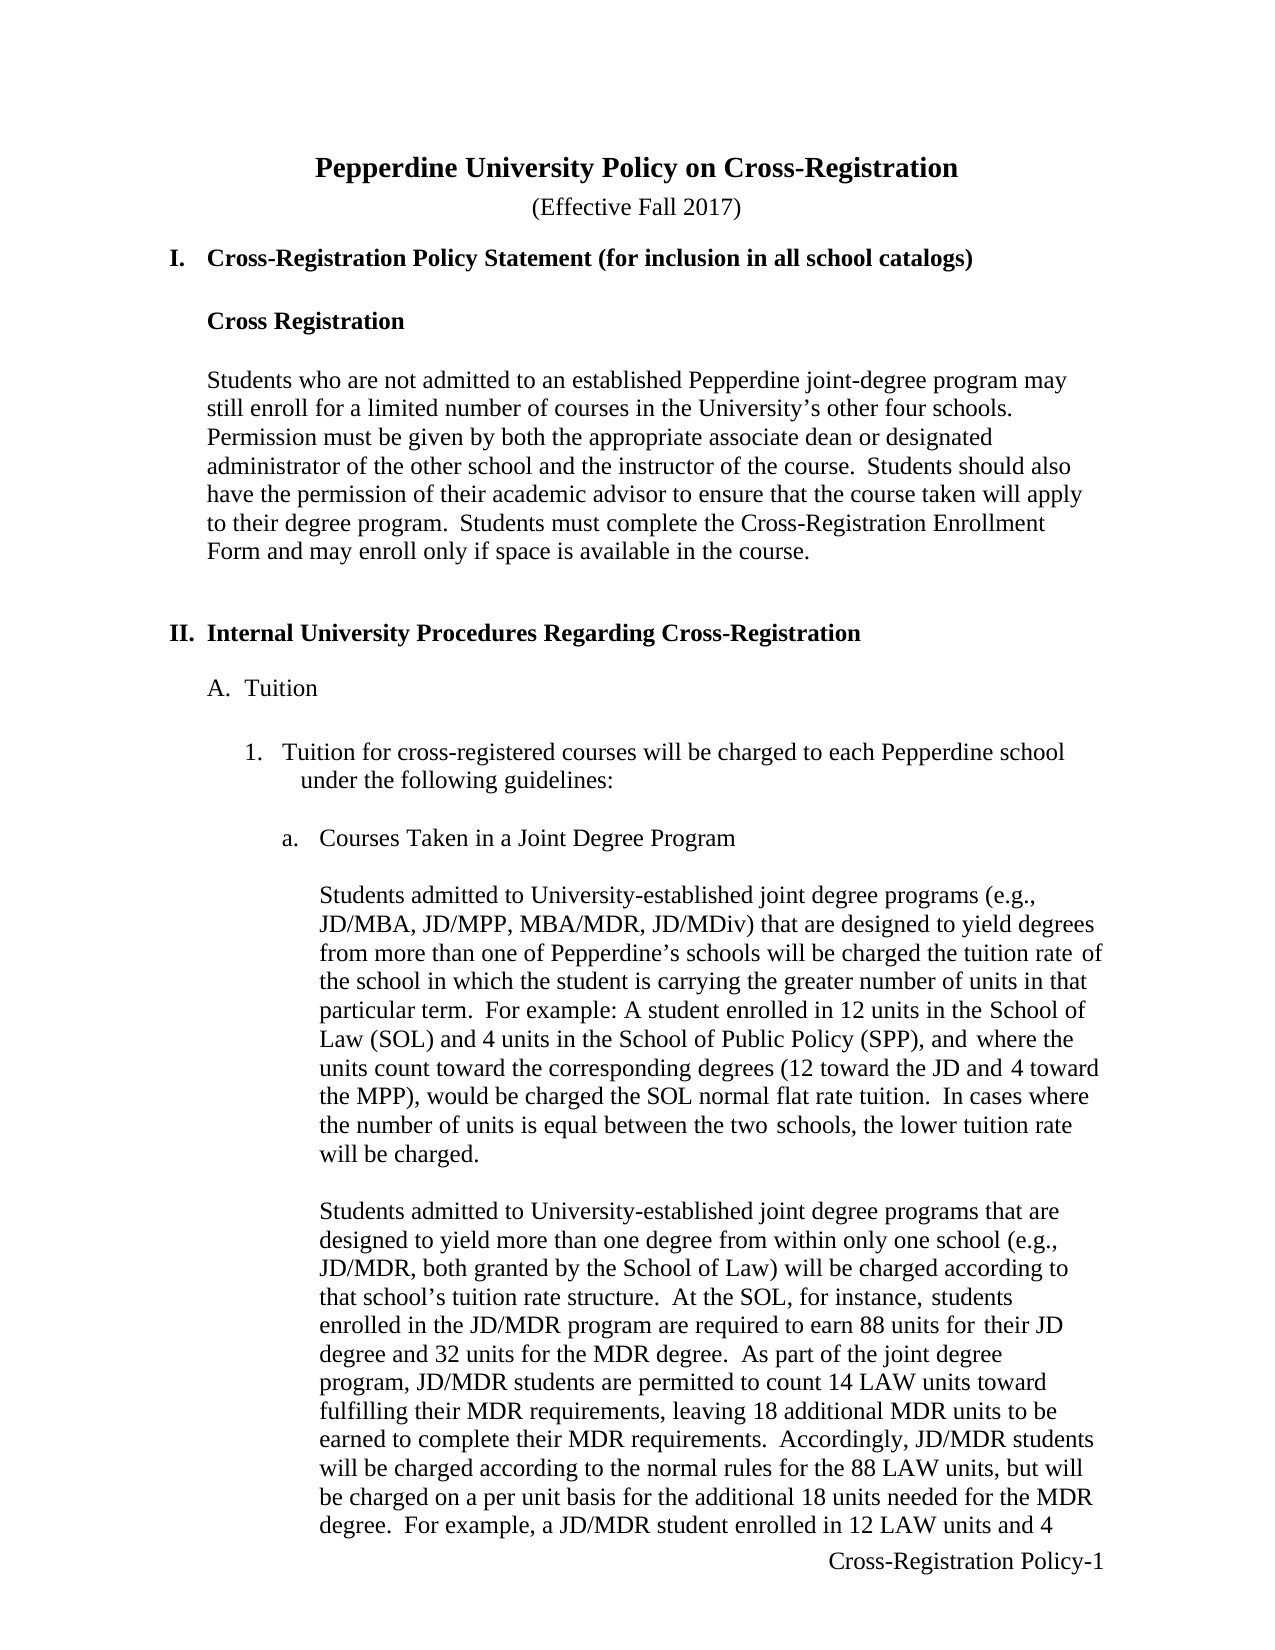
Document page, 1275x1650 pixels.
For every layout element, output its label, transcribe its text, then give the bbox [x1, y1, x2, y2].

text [319, 1196, 1098, 1539]
list Courses Taken in a Joint Degree Program [282, 823, 1119, 851]
subtitle Internal University Procedures Regarding Cross-Registration [169, 618, 1119, 647]
list Tuition [207, 673, 1119, 701]
text Students admitted to University-established joint degree programs (e.g., JD/MBA, JD/MPP, MBA/MDR, JD/MDiv) that are designed to yield degrees from more than one of Pepperdine’s schools will be charged the tuition rate of the school in which the student is carrying the greater number of units in that particular term. For example: A student enrolled in 12 units in the School of Law (SOL) and 4 units in the School of Public Policy (SPP), and where the units count toward the corresponding degrees (12 toward the JD and 4 toward the MPP), would be charged the SOL normal flat rate tuition. In cases where the number of units is equal between the two schools, the lower tuition rate will be charged. [319, 880, 1107, 1168]
text Pepperdine University Policy on Cross-Registration [158, 152, 1114, 184]
text (Effective Fall 2017) [158, 189, 1114, 222]
subtitle Cross-Registration Policy Statement (for inclusion in all school catalogs) Cross Registration [169, 243, 976, 335]
list Tuition for cross-registered courses will be charged to each Pepperdine school under the following guidelines: [244, 737, 1065, 794]
text still enroll for a limited number of courses in the University’s other four schools. Permission must be given by both the appropriate associate dean or designated administrator of the other school and the instructor of the course. Students should also have the permission of their academic advisor to ensure that the course taken will apply to their degree program. Students must complete the Cross-Registration Enrollment Form and may enroll only if space is available in the course. [207, 394, 1091, 565]
text Students who are not admitted to an established Pepperdine joint-degree program may [207, 370, 1119, 394]
